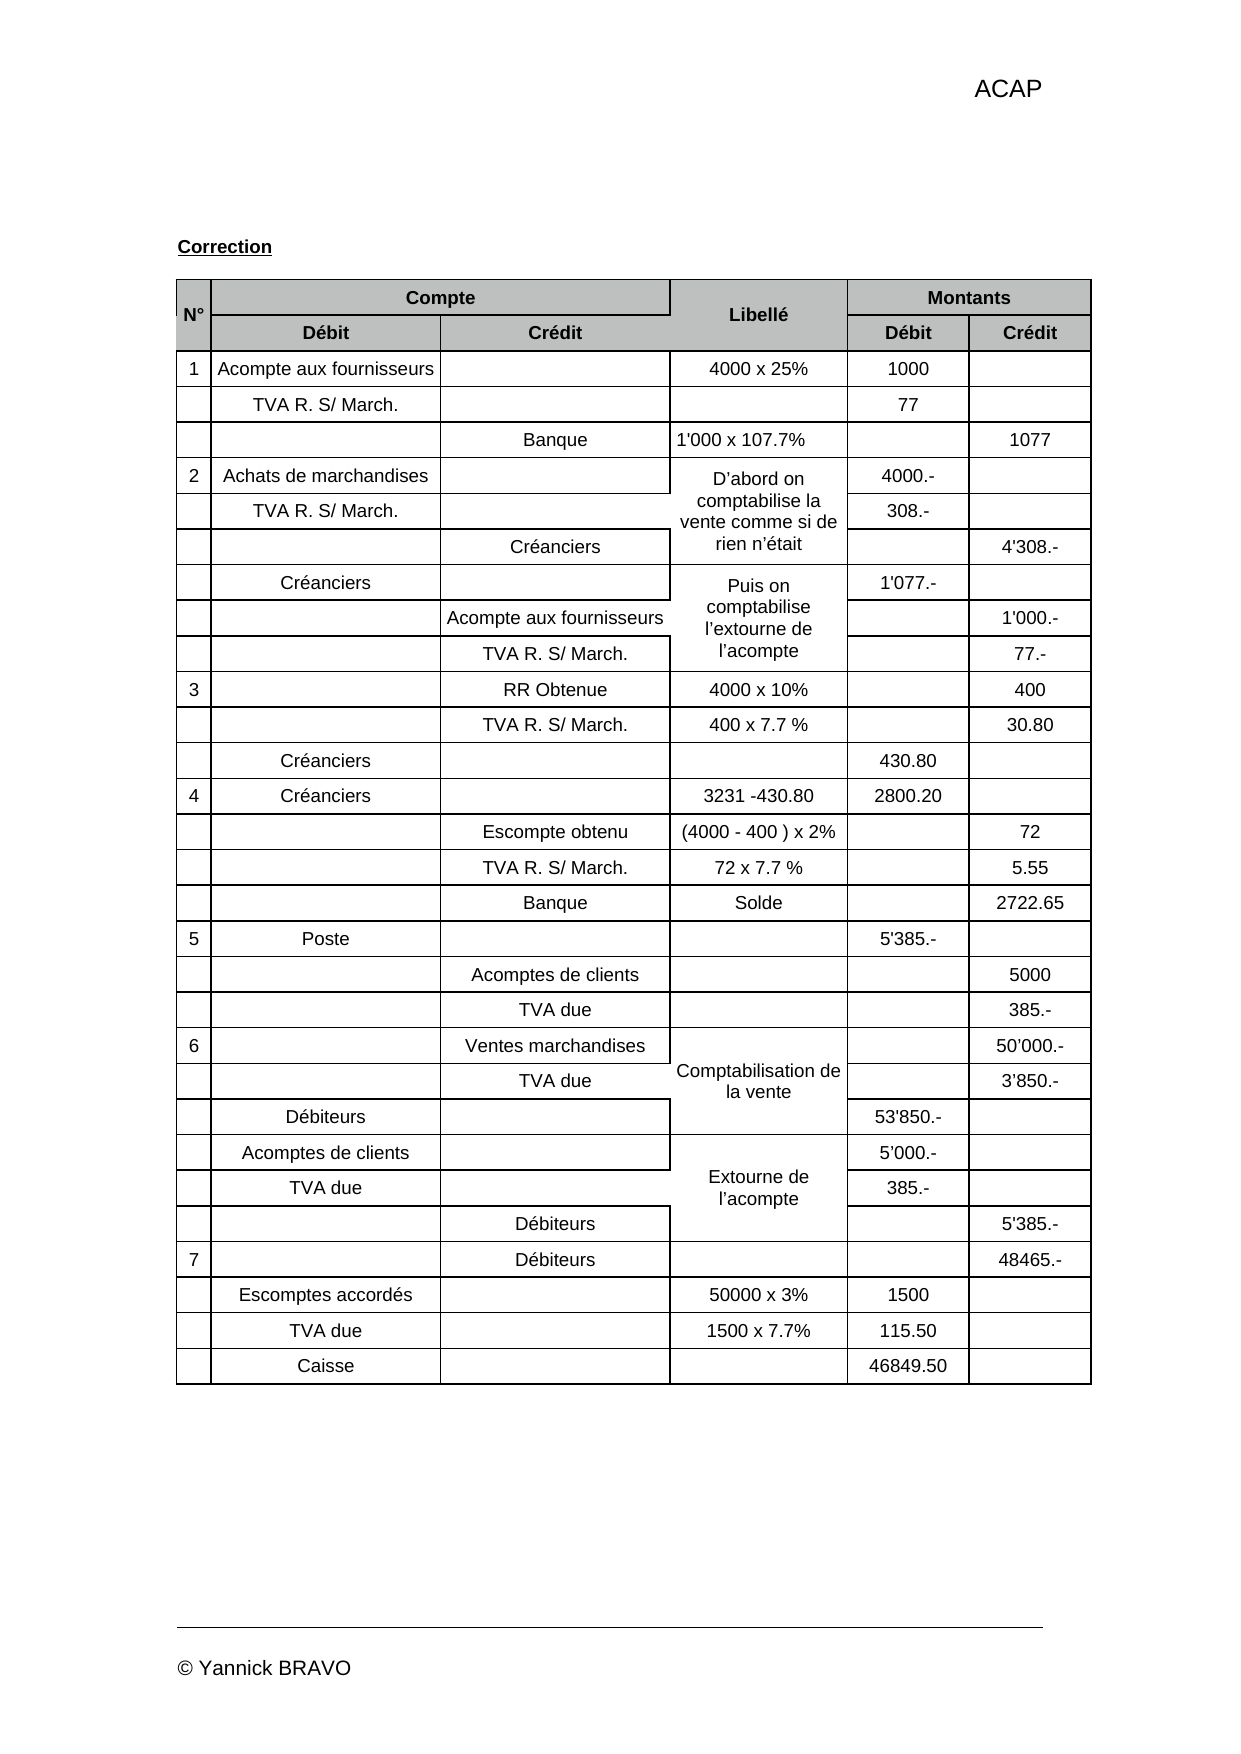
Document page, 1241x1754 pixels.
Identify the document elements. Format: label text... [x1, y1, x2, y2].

table_cell [177, 815, 210, 849]
table_cell [212, 850, 440, 884]
table_cell 7 [177, 1242, 210, 1276]
table_cell [212, 530, 440, 564]
table_cell [212, 1242, 440, 1276]
table_cell [671, 922, 847, 956]
table_cell [177, 1313, 210, 1347]
table_cell [441, 1278, 669, 1312]
table_cell 5 [177, 922, 210, 956]
table_cell 4000.- [848, 458, 968, 492]
table_cell 1 [177, 352, 210, 386]
table_cell TVA R. S/ March. [441, 850, 669, 884]
table_cell 5000 [970, 957, 1090, 991]
table_cell [970, 1313, 1090, 1347]
table_cell [441, 1171, 670, 1205]
table_cell [177, 1100, 210, 1134]
table_cell TVA R. S/ March. [212, 387, 440, 421]
table_cell [441, 494, 670, 528]
table_cell Achats de marchandises [212, 458, 440, 492]
table_cell [970, 1171, 1090, 1205]
table_cell [848, 1064, 968, 1098]
table_cell 1500 x 7.7% [671, 1313, 847, 1347]
table_cell [441, 1100, 669, 1134]
table_cell [848, 1242, 968, 1276]
table_header Compte [212, 280, 669, 314]
table_cell TVA due [441, 1064, 670, 1098]
table_cell [212, 423, 440, 457]
table_cell [970, 779, 1090, 813]
table_cell [177, 1135, 210, 1169]
table_cell [848, 637, 968, 671]
table_cell Extourne de l’acompte [670, 1135, 847, 1241]
table_cell 50000 x 3% [671, 1278, 847, 1312]
table_cell [441, 387, 669, 421]
table_cell Puis on comptabilise l’extourne de l’acompte [670, 565, 847, 671]
table_cell 1077 [970, 423, 1090, 457]
table_cell Créanciers [212, 779, 440, 813]
table_cell [441, 352, 669, 386]
table_cell [970, 1100, 1090, 1134]
table_cell [848, 672, 968, 706]
table_cell [671, 387, 847, 421]
table_cell [848, 886, 968, 920]
table_cell [177, 957, 210, 991]
table_cell Créanciers [441, 530, 669, 564]
table_cell Comptabilisation de la vente [670, 1028, 847, 1134]
table_cell Acomptes de clients [441, 957, 669, 991]
table_cell [212, 601, 440, 635]
table_cell [970, 458, 1090, 492]
table_cell 4'308.- [970, 530, 1090, 564]
table_cell [671, 743, 847, 777]
table_cell 46849.50 [848, 1349, 968, 1383]
table_cell [970, 922, 1090, 956]
table_cell 5'385.- [970, 1207, 1090, 1241]
table_cell [848, 423, 968, 457]
table_cell [441, 1313, 669, 1347]
text Correction [177, 236, 1122, 258]
table_cell [177, 1349, 210, 1383]
table_header Libellé [670, 280, 847, 350]
table_cell [177, 1207, 210, 1241]
table_cell 115.50 [848, 1313, 968, 1347]
table_cell Débiteurs [441, 1207, 669, 1241]
table_cell 1'077.- [848, 565, 968, 599]
table_header N° [176, 280, 210, 350]
table_cell [177, 1064, 210, 1098]
table_cell [177, 387, 210, 421]
table_cell [970, 743, 1090, 777]
table_cell 72 [970, 815, 1090, 849]
table_cell TVA due [441, 993, 669, 1027]
table_cell [212, 672, 440, 706]
table_cell Banque [441, 423, 669, 457]
table_cell [177, 850, 210, 884]
table_cell 1'000 x 107.7% [671, 423, 847, 457]
table_cell [212, 1064, 440, 1098]
table_cell [848, 530, 968, 564]
table_cell 53'850.- [848, 1100, 968, 1134]
table_cell Débiteurs [441, 1242, 669, 1276]
table_cell [848, 957, 968, 991]
table_cell [441, 565, 669, 599]
table_cell TVA R. S/ March. [441, 708, 669, 742]
table_cell [848, 1028, 968, 1062]
table_cell [177, 601, 210, 635]
table_cell Escomptes accordés [212, 1278, 440, 1312]
table_cell [848, 601, 968, 635]
table_cell Débit [848, 316, 968, 350]
table_cell [671, 1242, 847, 1276]
table_cell Débiteurs [212, 1100, 440, 1134]
table_cell [177, 993, 210, 1027]
table_cell 308.- [848, 494, 968, 528]
table_cell 1500 [848, 1278, 968, 1312]
table_cell [441, 1135, 669, 1169]
table_cell TVA R. S/ March. [212, 494, 440, 528]
table_cell 3231 -430.80 [671, 779, 847, 813]
table_cell [848, 993, 968, 1027]
table_cell 2800.20 [848, 779, 968, 813]
table_cell Créanciers [212, 743, 440, 777]
table_cell [970, 1349, 1090, 1383]
table_cell RR Obtenue [441, 672, 669, 706]
table_cell [441, 779, 669, 813]
table_cell [177, 530, 210, 564]
table_cell 385.- [970, 993, 1090, 1027]
table_cell 77 [848, 387, 968, 421]
table_cell 400 x 7.7 % [671, 708, 847, 742]
table_cell [212, 815, 440, 849]
table_cell 48465.- [970, 1242, 1090, 1276]
table_cell [177, 423, 210, 457]
table_cell [848, 1207, 968, 1241]
table_cell [970, 1135, 1090, 1169]
table_cell 50’000.- [970, 1028, 1090, 1062]
table_cell [212, 708, 440, 742]
table_cell 5.55 [970, 850, 1090, 884]
table_cell [848, 815, 968, 849]
table_cell [177, 565, 210, 599]
table_cell [671, 957, 847, 991]
table_cell 1'000.- [970, 601, 1090, 635]
table_cell 5’000.- [848, 1135, 968, 1169]
table_cell 385.- [848, 1171, 968, 1205]
table_cell 5'385.- [848, 922, 968, 956]
table_cell 6 [177, 1028, 210, 1062]
table_cell 2722.65 [970, 886, 1090, 920]
table_cell 400 [970, 672, 1090, 706]
table_cell [848, 850, 968, 884]
table_cell [441, 1349, 669, 1383]
table_cell 430.80 [848, 743, 968, 777]
table_cell [671, 993, 847, 1027]
table_cell 77.- [970, 637, 1090, 671]
table_cell Créanciers [212, 565, 440, 599]
table_cell 4 [177, 779, 210, 813]
table_cell [970, 352, 1090, 386]
table_cell [848, 708, 968, 742]
table_cell [212, 637, 440, 671]
table_cell TVA due [212, 1171, 440, 1205]
table_cell Ventes marchandises [441, 1028, 669, 1062]
table_cell Escompte obtenu [441, 815, 669, 849]
table_cell [441, 743, 669, 777]
table_cell [970, 1278, 1090, 1312]
table_cell [212, 993, 440, 1027]
table_cell Caisse [212, 1349, 440, 1383]
table_cell TVA due [212, 1313, 440, 1347]
table_cell 30.80 [970, 708, 1090, 742]
table_cell [177, 1278, 210, 1312]
table_cell (4000 - 400 ) x 2% [671, 815, 847, 849]
table_cell D’abord on comptabilise la vente comme si de rien n’était [670, 458, 847, 564]
table_cell 4000 x 25% [671, 352, 847, 386]
table_cell [177, 637, 210, 671]
table_cell [212, 1207, 440, 1241]
table_cell 3’850.- [970, 1064, 1090, 1098]
table_cell 72 x 7.7 % [671, 850, 847, 884]
table_cell Solde [671, 886, 847, 920]
table_cell Acomptes de clients [212, 1135, 440, 1169]
table_cell Acompte aux fournisseurs [441, 601, 670, 635]
table_cell Débit [212, 316, 440, 350]
table_cell Banque [441, 886, 669, 920]
table_cell [212, 957, 440, 991]
table_cell 3 [177, 672, 210, 706]
table_cell 1000 [848, 352, 968, 386]
table_cell 2 [177, 458, 210, 492]
table_cell [970, 565, 1090, 599]
table_cell [970, 494, 1090, 528]
table_cell [671, 1349, 847, 1383]
table_cell Crédit [441, 316, 670, 350]
table_cell [970, 387, 1090, 421]
table_cell Crédit [970, 316, 1090, 350]
table_cell 4000 x 10% [671, 672, 847, 706]
table_cell [177, 494, 210, 528]
table_cell [441, 922, 669, 956]
table_cell Poste [212, 922, 440, 956]
table_cell Acompte aux fournisseurs [212, 352, 440, 386]
table_cell [177, 743, 210, 777]
table_cell TVA R. S/ March. [441, 637, 669, 671]
table_cell [177, 708, 210, 742]
table_header Montants [848, 280, 1090, 314]
table_cell [212, 1028, 440, 1062]
table_cell [177, 886, 210, 920]
table_cell [212, 886, 440, 920]
table_cell [441, 458, 669, 492]
table_cell [177, 1171, 210, 1205]
